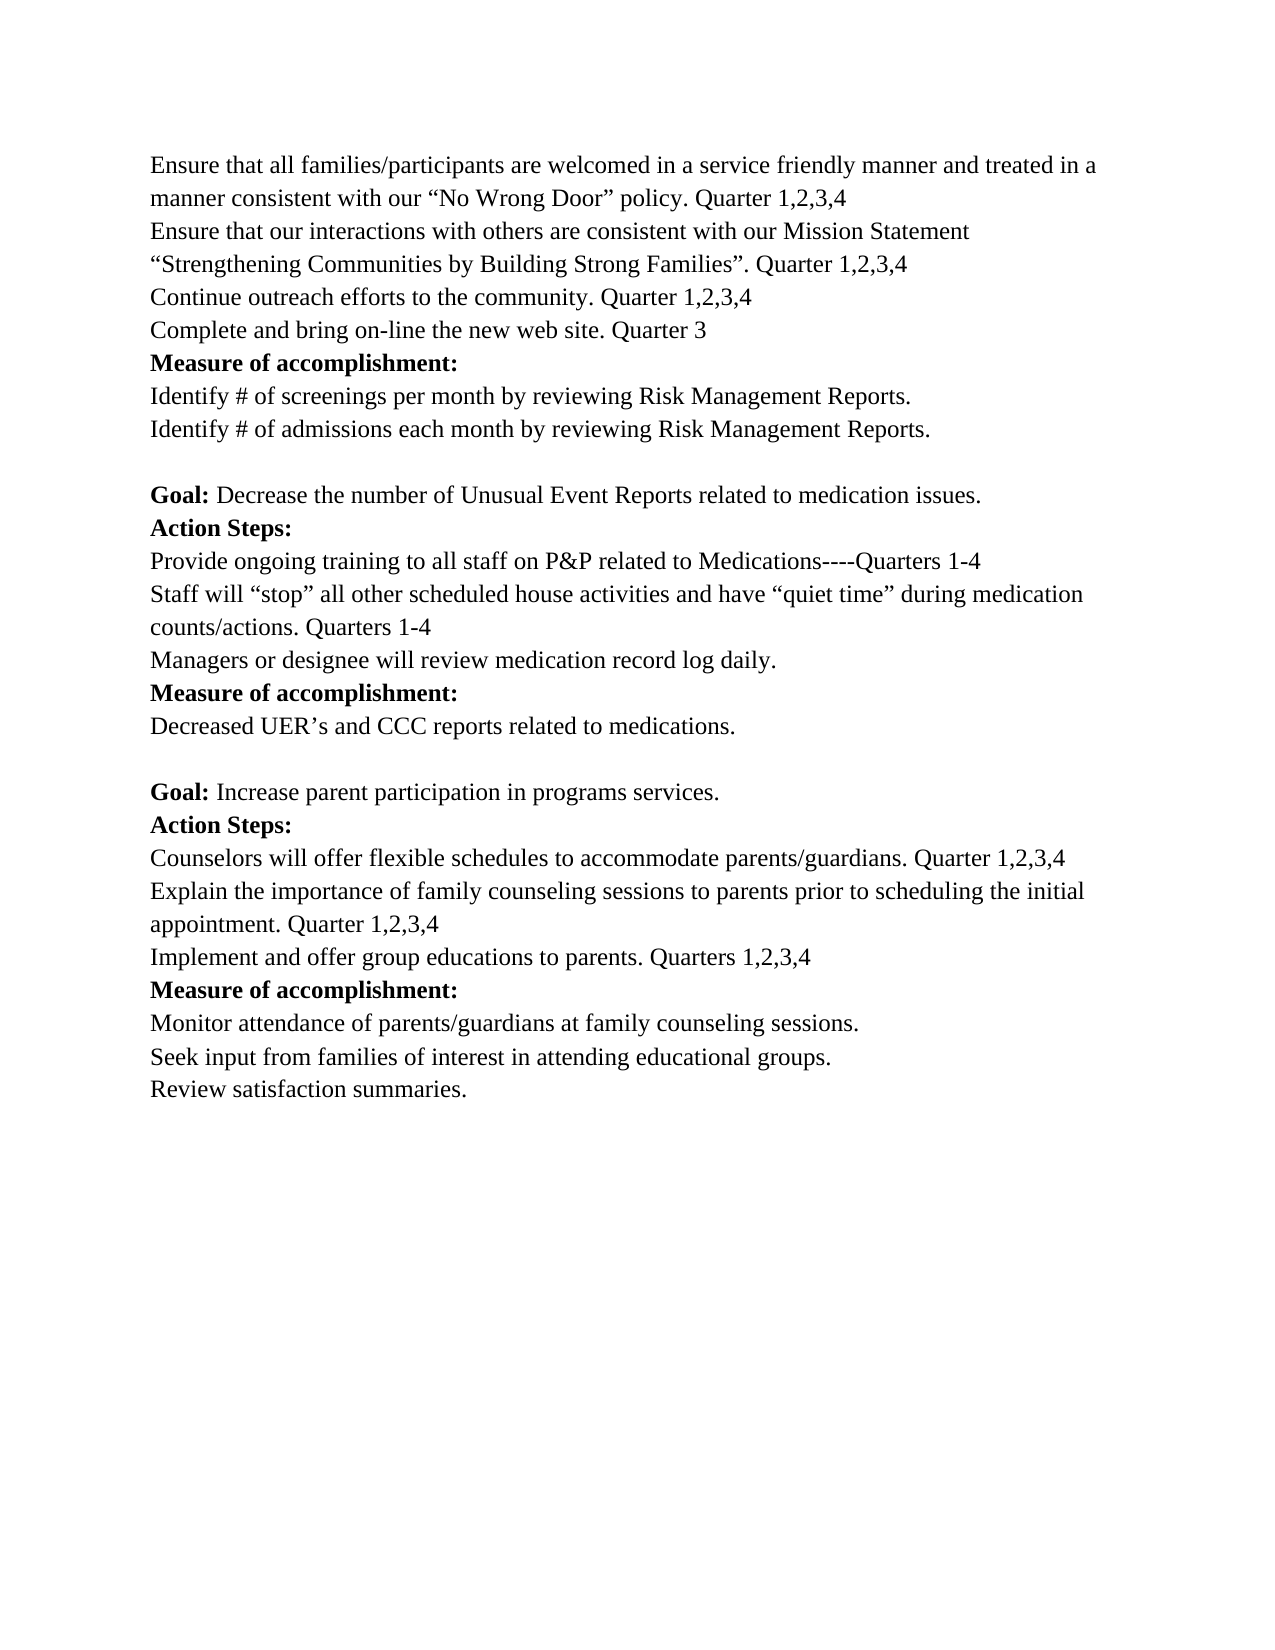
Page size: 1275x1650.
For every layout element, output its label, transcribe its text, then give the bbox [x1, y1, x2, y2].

text Ensure that all families/participants are welcomed in a service friendly manner and treated in a manner consistent with our “No Wrong Door” policy. Quarter 1,2,3,4 [150, 150, 1125, 212]
text Staff will “stop” all other scheduled house activities and have “quiet time” during medication counts/actions. Quarters 1-4 [150, 579, 1125, 641]
text Measure of accomplishment: [150, 678, 1125, 707]
text Measure of accomplishment: [150, 348, 1125, 377]
text Provide ongoing training to all staff on P&P related to Medications----Quarters 1-4 [150, 546, 1125, 575]
text Seek input from families of interest in attending educational groups. [150, 1042, 1125, 1070]
text Identify # of screenings per month by reviewing Risk Management Reports. [150, 381, 1125, 410]
text Ensure that our interactions with others are consistent with our Mission Statement “Strengthening Communities by Building Strong Families”. Quarter 1,2,3,4 [150, 216, 1125, 278]
text Review satisfaction summaries. [150, 1074, 1125, 1103]
text Decreased UER’s and CCC reports related to medications. [150, 711, 1125, 740]
text Implement and offer group educations to parents. Quarters 1,2,3,4 [150, 942, 1125, 971]
text Managers or designee will review medication record log daily. [150, 645, 1125, 674]
text Monitor attendance of parents/guardians at family counseling sessions. [150, 1008, 1125, 1037]
text Explain the importance of family counseling sessions to parents prior to scheduling the initial appointment. Quarter 1,2,3,4 [150, 876, 1125, 938]
text Continue outreach efforts to the community. Quarter 1,2,3,4 [150, 282, 1125, 311]
text Measure of accomplishment: [150, 976, 1125, 1004]
text Action Steps: [150, 513, 1125, 542]
text Goal: Increase parent participation in programs services. [150, 777, 1125, 806]
text Action Steps: [150, 810, 1125, 839]
text Identify # of admissions each month by reviewing Risk Management Reports. [150, 414, 1125, 443]
text Counselors will offer flexible schedules to accommodate parents/guardians. Quarter 1,2,3,4 [150, 843, 1125, 872]
text Complete and bring on-line the new web site. Quarter 3 [150, 315, 1125, 344]
text Goal: Decrease the number of Unusual Event Reports related to medication issues. [150, 480, 1125, 509]
